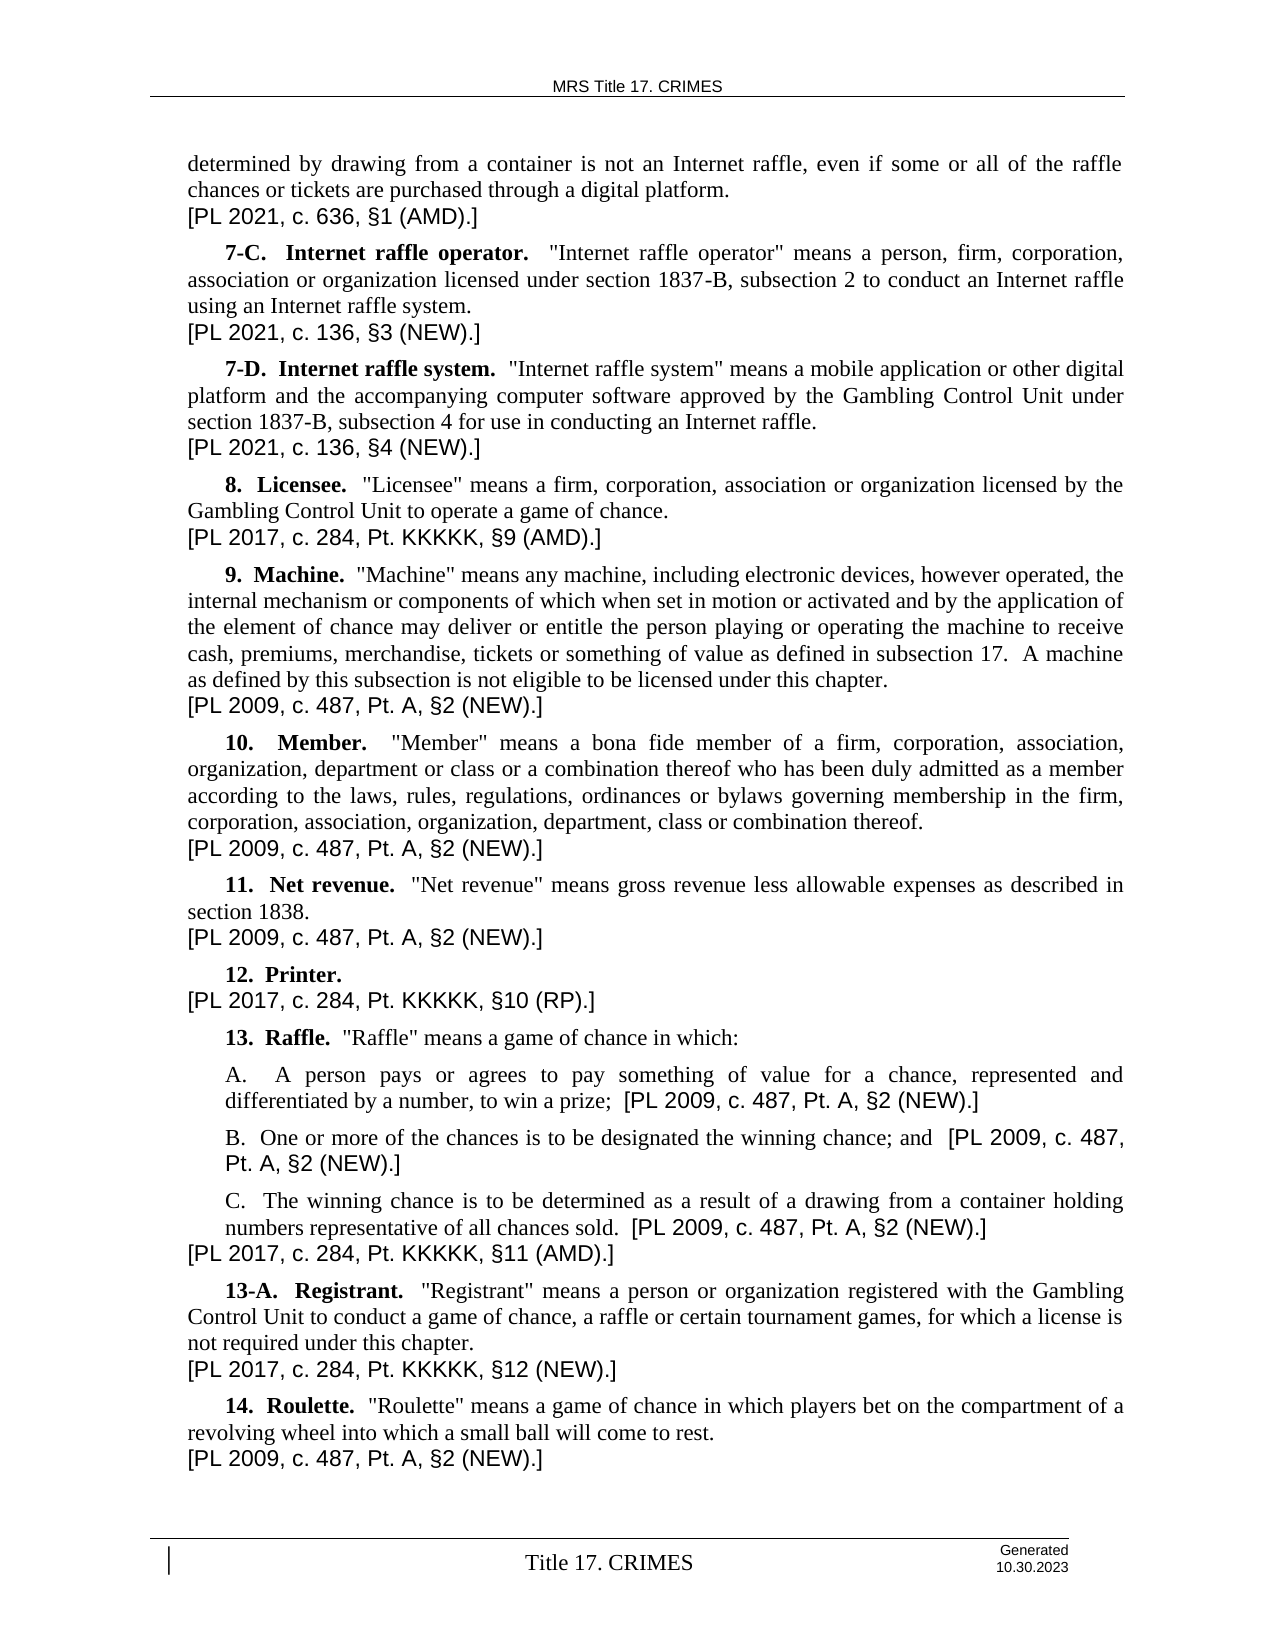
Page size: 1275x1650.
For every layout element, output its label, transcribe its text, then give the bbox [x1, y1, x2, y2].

text 12. Printer. [187, 961, 1125, 987]
text [PL 2017, c. 284, Pt. KKKKK, §12 (NEW).] [187, 1356, 1125, 1382]
text 13-A. Registrant. "Registrant" means a person or organization registered with the Gambling Control Unit to conduct a game of chance, a raffle or certain tournament games, for which a license is not required under this chapter. [187, 1277, 1125, 1356]
text 10. Member. "Member" means a bona fide member of a firm, corporation, association, organization, department or class or a combination thereof who has been duly admitted as a member according to the laws, rules, regulations, ordinances or bylaws governing membership in the firm, corporation, association, organization, department, class or combination thereof. [187, 729, 1125, 834]
text 8. Licensee. "Licensee" means a firm, corporation, association or organization licensed by the Gambling Control Unit to operate a game of chance. [187, 471, 1125, 524]
text [PL 2021, c. 136, §4 (NEW).] [187, 434, 1125, 461]
text A. A person pays or agrees to pay something of value for a chance, represented and differentiated by a number, to win a prize; [PL 2009, c. 487, Pt. A, §2 (NEW).] [225, 1061, 1125, 1113]
text [PL 2017, c. 284, Pt. KKKKK, §10 (RP).] [187, 987, 1125, 1013]
text [PL 2009, c. 487, Pt. A, §2 (NEW).] [187, 834, 1125, 861]
text 13. Raffle. "Raffle" means a game of chance in which: [187, 1024, 1125, 1050]
text B. One or more of the chances is to be designated the winning chance; and [PL 2009, c. 487, Pt. A, §2 (NEW).] [225, 1124, 1125, 1177]
text 14. Roulette. "Roulette" means a game of chance in which players bet on the compartment of a revolving wheel into which a small ball will come to rest. [187, 1393, 1125, 1445]
text [PL 2009, c. 487, Pt. A, §2 (NEW).] [187, 924, 1125, 950]
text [187, 150, 1125, 203]
text 9. Machine. "Machine" means any machine, including electronic devices, however operated, the internal mechanism or components of which when set in motion or activated and by the application of the element of chance may deliver or entitle the person playing or operating the machine to receive cash, premiums, merchandise, tickets or something of value as defined in subsection 17. A machine as defined by this subsection is not eligible to be licensed under this chapter. [187, 561, 1125, 692]
text [PL 2021, c. 136, §3 (NEW).] [187, 318, 1125, 345]
text [PL 2021, c. 636, §1 (AMD).] [187, 203, 1125, 229]
text 7-D. Internet raffle system. "Internet raffle system" means a mobile application or other digital platform and the accompanying computer software approved by the Gambling Control Unit under section 1837‑B, subsection 4 for use in conducting an Internet raffle. [187, 355, 1125, 434]
text [PL 2009, c. 487, Pt. A, §2 (NEW).] [187, 692, 1125, 719]
text 7-C. Internet raffle operator. "Internet raffle operator" means a person, firm, corporation, association or organization licensed under section 1837‑B, subsection 2 to conduct an Internet raffle using an Internet raffle system. [187, 239, 1125, 318]
text [PL 2009, c. 487, Pt. A, §2 (NEW).] [187, 1445, 1125, 1472]
text 11. Net revenue. "Net revenue" means gross revenue less allowable expenses as described in section 1838. [187, 871, 1125, 924]
text C. The winning chance is to be determined as a result of a drawing from a container holding numbers representative of all chances sold. [PL 2009, c. 487, Pt. A, §2 (NEW).] [225, 1187, 1125, 1240]
text [PL 2017, c. 284, Pt. KKKKK, §11 (AMD).] [187, 1240, 1125, 1266]
text [PL 2017, c. 284, Pt. KKKKK, §9 (AMD).] [187, 524, 1125, 550]
